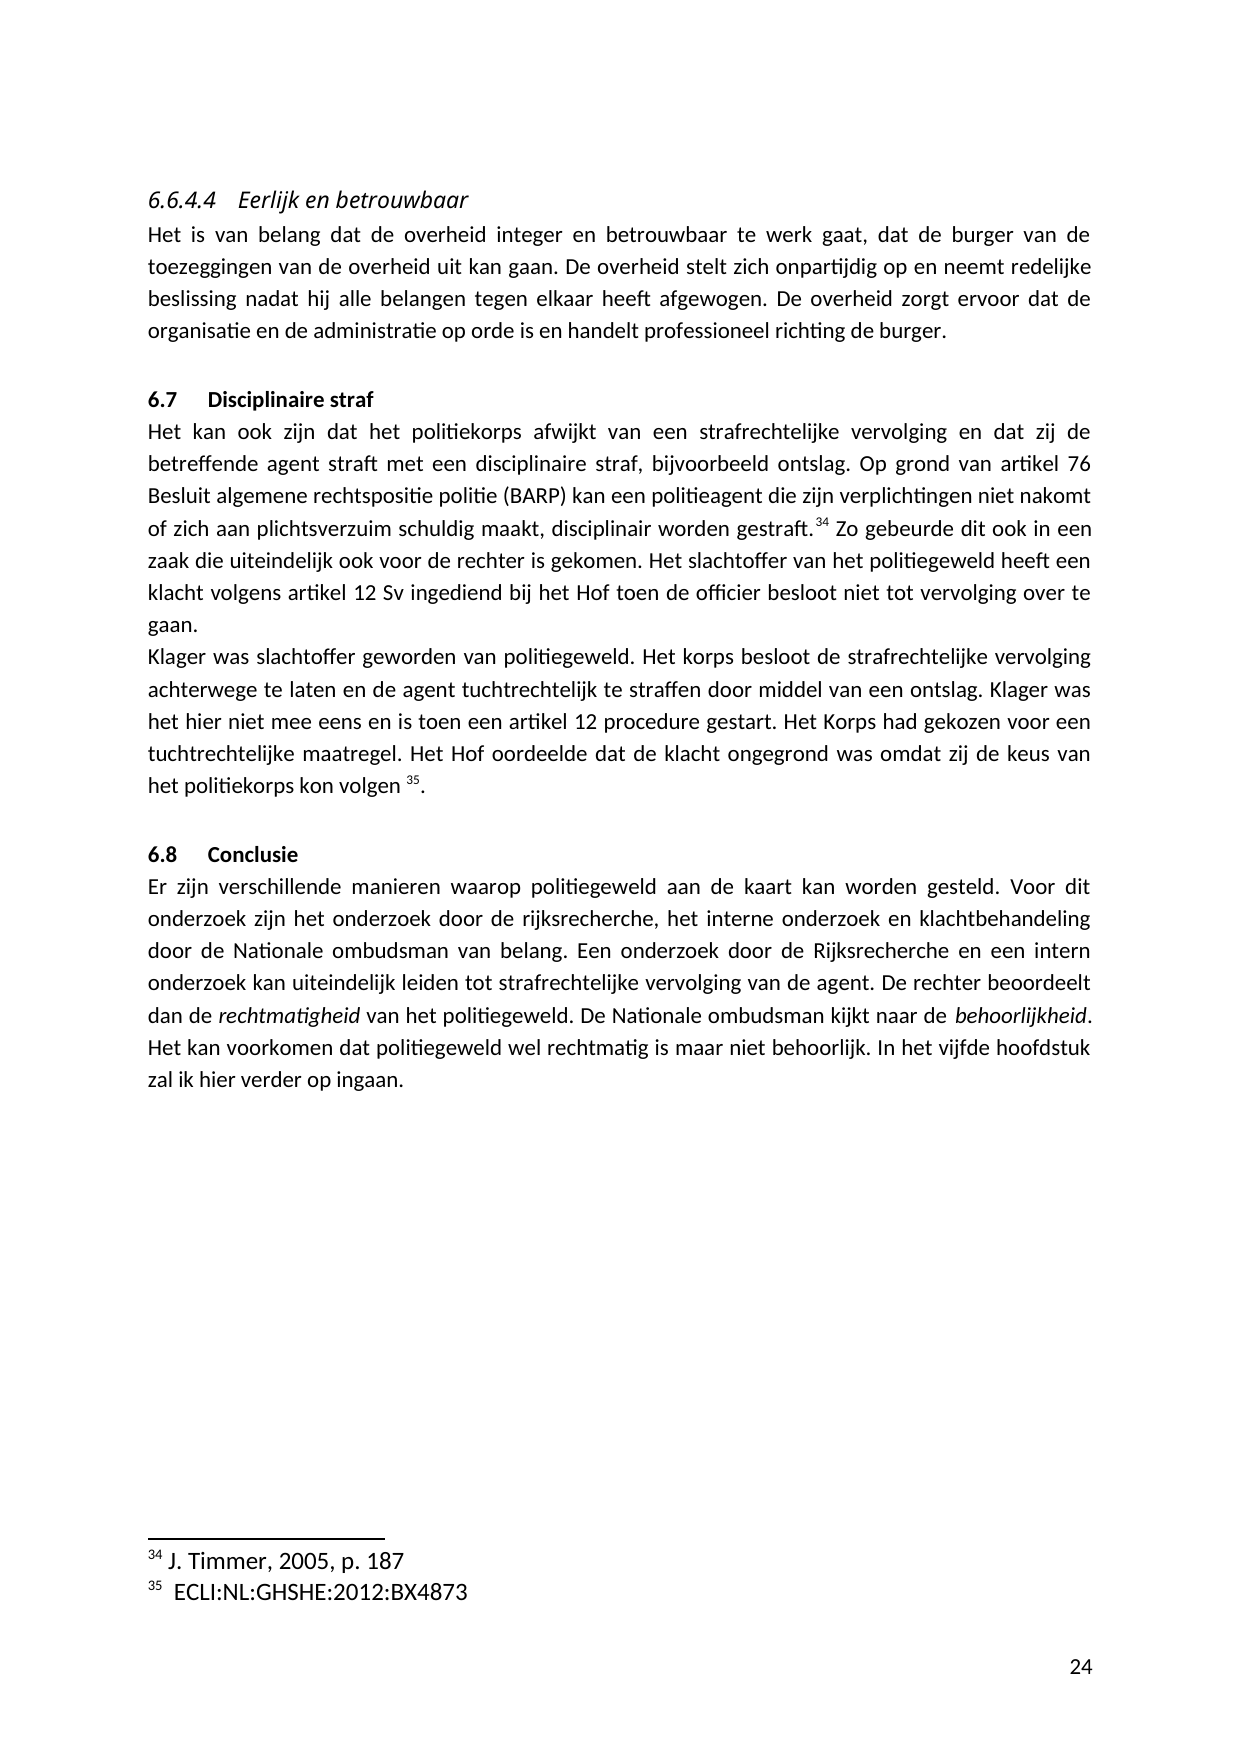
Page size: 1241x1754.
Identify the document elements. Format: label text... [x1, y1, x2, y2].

subtitle Eerlijk en betrouwbaar [148, 184, 1093, 215]
text Het is van belang dat de overheid integer en betrouwbaar te werk gaat, dat de burger van de toezeggingen van de overheid uit kan gaan. De overheid stelt zich onpartijdig op en neemt redelijke beslissing nadat hij alle belangen tegen elkaar heeft afgewogen. De overheid zorgt ervoor dat de organisatie en de administratie op orde is en handelt professioneel richting de burger. [148, 220, 1093, 344]
subtitle Conclusie [148, 840, 1093, 868]
text Klager was slachtoffer geworden van politiegeweld. Het korps besloot de strafrechtelijke vervolging achterwege te laten en de agent tuchtrechtelijk te straffen door middel van een ontslag. Klager was het hier niet mee eens en is toen een artikel 12 procedure gestart. Het Korps had gekozen voor een tuchtrechtelijke maatregel. Het Hof oordeelde dat de klacht ongegrond was omdat zij de keus van het politiekorps kon volgen . [148, 642, 1093, 799]
text Er zijn verschillende manieren waarop politiegeweld aan de kaart kan worden gesteld. Voor dit onderzoek zijn het onderzoek door de rijksrecherche, het interne onderzoek en klachtbehandeling door de Nationale ombudsman van belang. Een onderzoek door de Rijksrecherche en een intern onderzoek kan uiteindelijk leiden tot strafrechtelijke vervolging van de agent. De rechter beoordeelt dan de rechtmatigheid van het politiegeweld. De Nationale ombudsman kijkt naar de behoorlijkheid. Het kan voorkomen dat politiegeweld wel rechtmatig is maar niet behoorlijk. In het vijfde hoofdstuk zal ik hier verder op ingaan. [148, 872, 1093, 1093]
text Het kan ook zijn dat het politiekorps afwijkt van een strafrechtelijke vervolging en dat zij de betreffende agent straft met een disciplinaire straf, bijvoorbeeld ontslag. Op grond van artikel 76 Besluit algemene rechtspositie politie (BARP) kan een politieagent die zijn verplichtingen niet nakomt of zich aan plichtsverzuim schuldig maakt, disciplinair worden gestraft. Zo gebeurde dit ook in een zaak die uiteindelijk ook voor de rechter is gekomen. Het slachtoffer van het politiegeweld heeft een klacht volgens artikel 12 Sv ingediend bij het Hof toen de officier besloot niet tot vervolging over te gaan. [148, 417, 1093, 638]
subtitle Disciplinaire straf [148, 385, 1093, 413]
